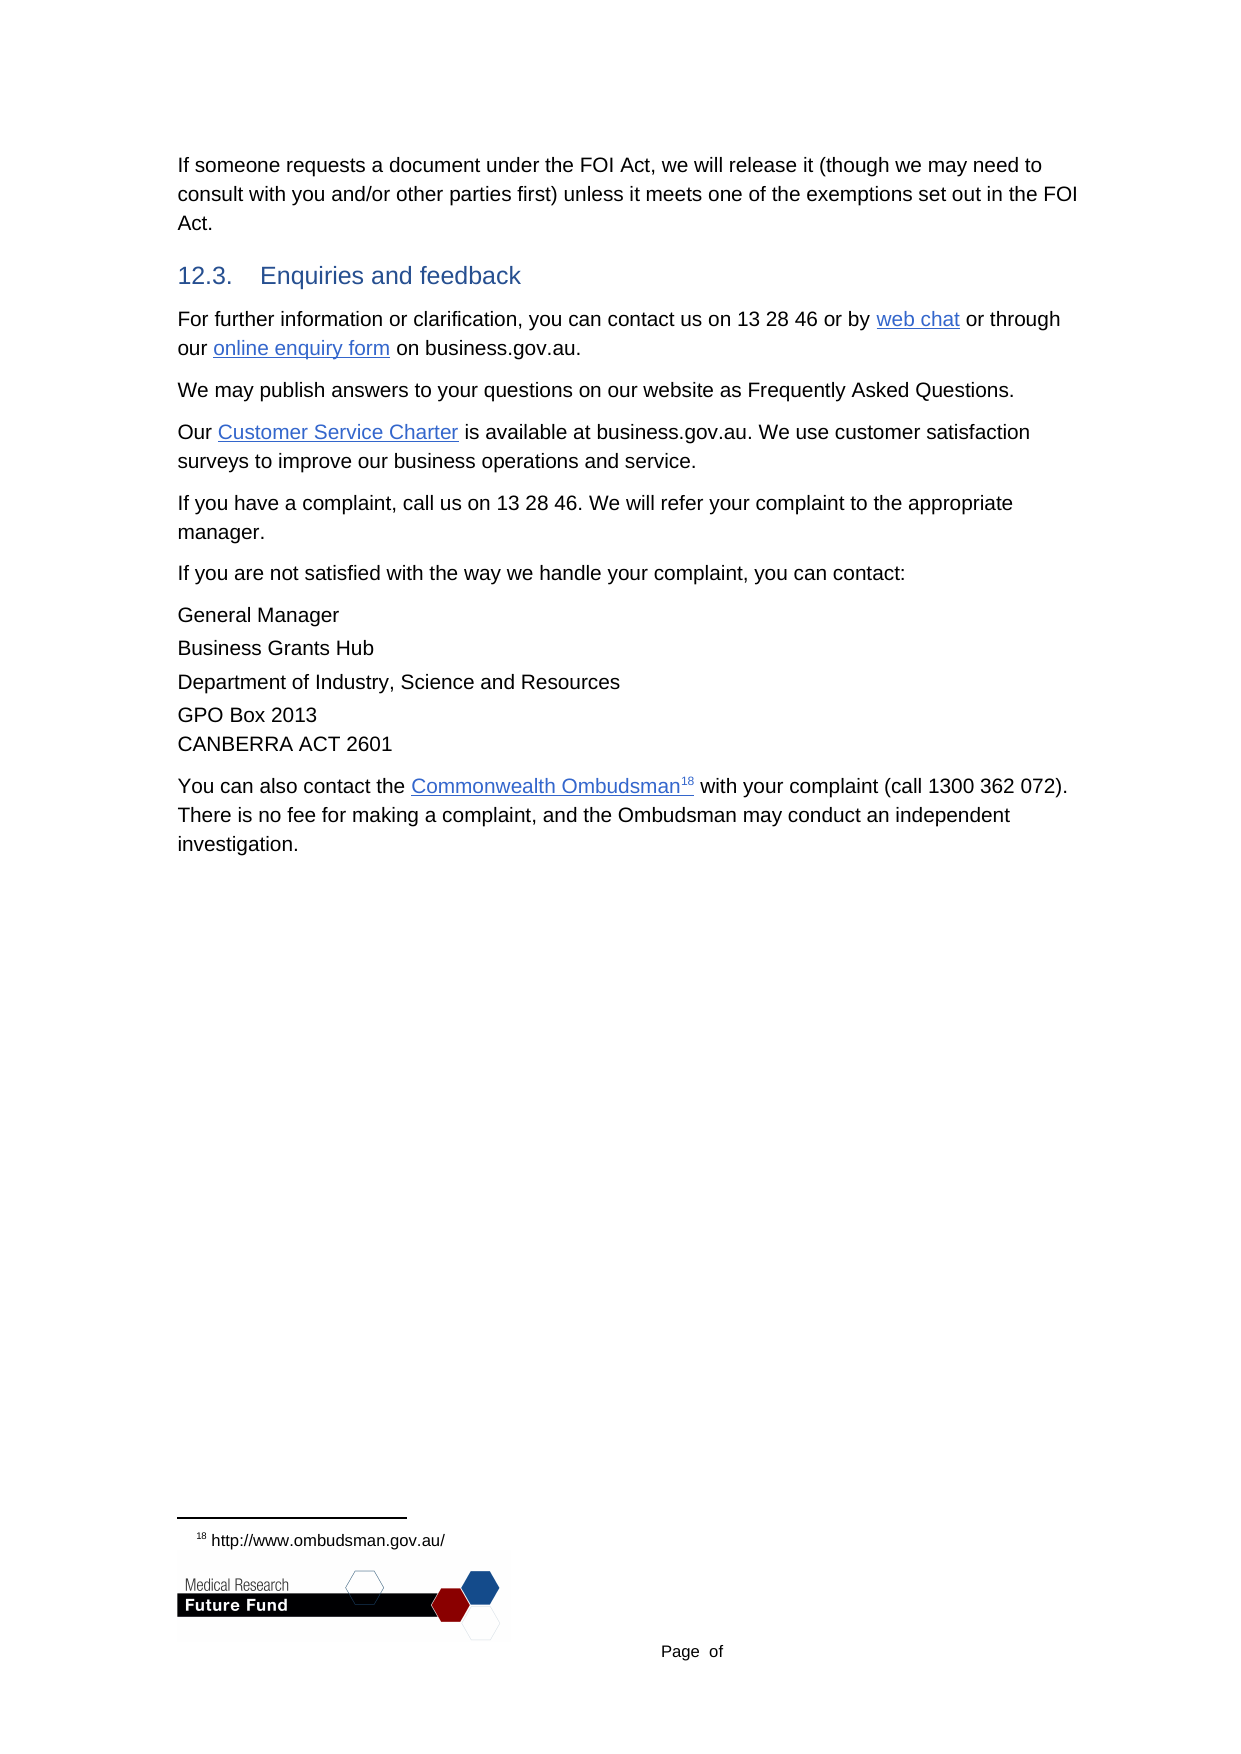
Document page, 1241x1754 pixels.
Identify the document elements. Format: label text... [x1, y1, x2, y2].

text For further information or clarification, you can contact us on 13 28 46 or by web chat or through our online enquiry form on business.gov.au. [177, 302, 1092, 360]
text If you have a complaint, call us on 13 28 46. We will refer your complaint to the appropriate manager. [177, 485, 1092, 543]
text GPO Box 2013 CANBERRA ACT 2601 [177, 698, 1092, 756]
text If someone requests a document under the FOI Act, we will release it (though we may need to consult with you and/or other parties first) unless it meets one of the exemptions set out in the FOI Act. [177, 148, 1092, 235]
text General Manager [177, 598, 1092, 627]
text Business Grants Hub [177, 631, 1092, 660]
text Our Customer Service Charter is available at business.gov.au. We use customer satisfaction surveys to improve our business operations and service. [177, 414, 1092, 473]
text Department of Industry, Science and Resources [177, 664, 1092, 693]
text You can also contact the Commonwealth Ombudsman with your complaint (call 1300 362 072). There is no fee for making a complaint, and the Ombudsman may conduct an independent investigation. [177, 768, 1092, 856]
subtitle Enquiries and feedback [177, 260, 1092, 289]
text We may publish answers to your questions on our website as Frequently Asked Questions. [177, 373, 1092, 402]
picture [177, 1550, 511, 1642]
text If you are not satisfied with the way we handle your complaint, you can contact: [177, 556, 1092, 585]
